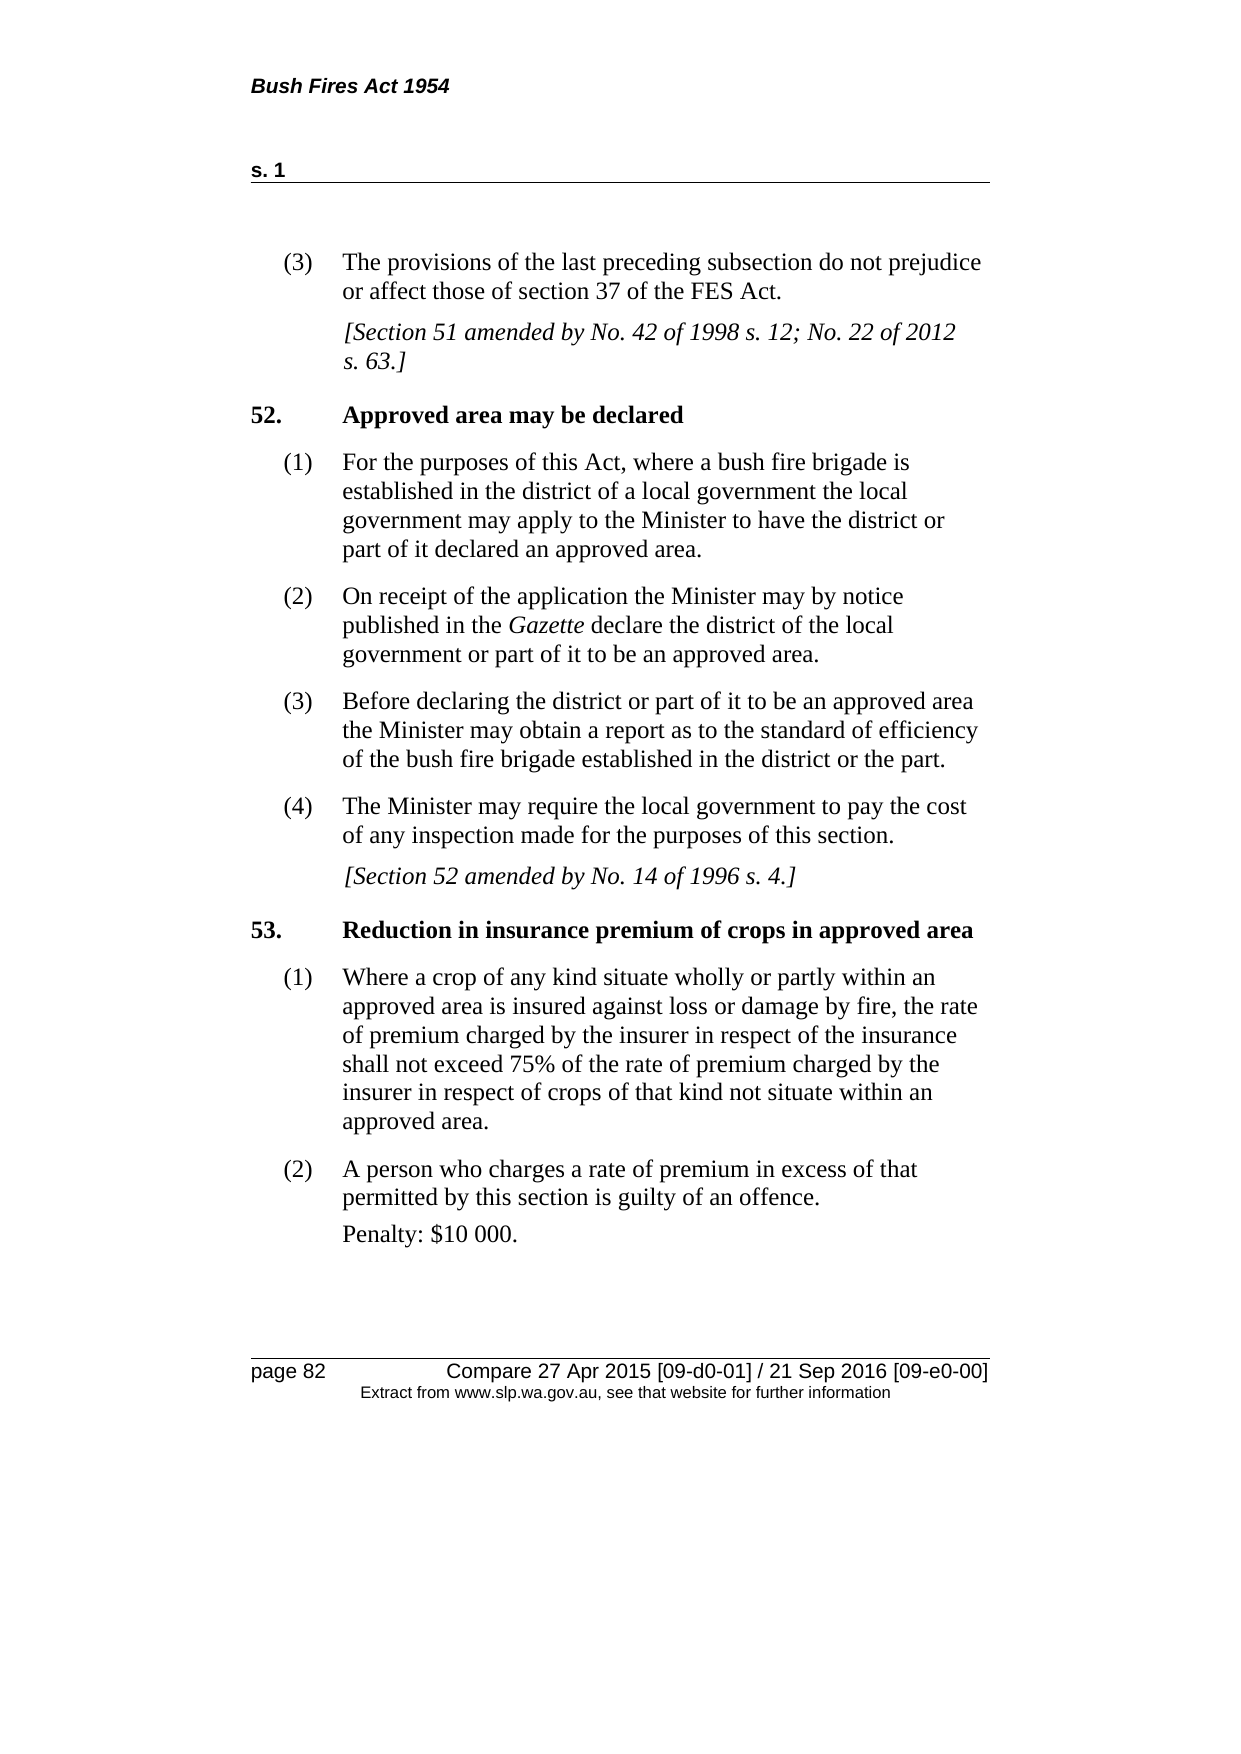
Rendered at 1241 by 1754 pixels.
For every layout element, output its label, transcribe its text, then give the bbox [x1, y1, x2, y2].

text [Section 52 amended by No. 14 of 1996 s. 4.] [251, 861, 990, 890]
subtitle 52. Approved area may be declared [251, 400, 990, 429]
text (3) The provisions of the last preceding subsection do not prejudice or affect those of section 37 of the FES Act. [251, 247, 990, 305]
text (3) Before declaring the district or part of it to be an approved area the Minister may obtain a report as to the standard of efficiency of the bush fire brigade established in the district or the part. [251, 686, 990, 772]
text (1) Where a crop of any kind situate wholly or partly within an approved area is insured against loss or damage by fire, the rate of premium charged by the insurer in respect of the insurance shall not exceed 75% of the rate of premium charged by the insurer in respect of crops of that kind not situate within an approved area. [251, 962, 990, 1135]
text Penalty: $10 000. [251, 1219, 990, 1248]
text (2) A person who charges a rate of premium in excess of that permitted by this section is guilty of an offence. [251, 1154, 990, 1211]
text (4) The Minister may require the local government to pay the cost of any inspection made for the purposes of this section. [251, 791, 990, 849]
subtitle 53. Reduction in insurance premium of crops in approved area [251, 915, 990, 944]
text [Section 51 amended by No. 42 of 1998 s. 12; No. 22 of 2012 s. 63.] [251, 317, 990, 375]
text (2) On receipt of the application the Minister may by notice published in the Gazette declare the district of the local government or part of it to be an approved area. [251, 581, 990, 667]
text (1) For the purposes of this Act, where a bush fire brigade is established in the district of a local government the local government may apply to the Minister to have the district or part of it declared an approved area. [251, 447, 990, 562]
